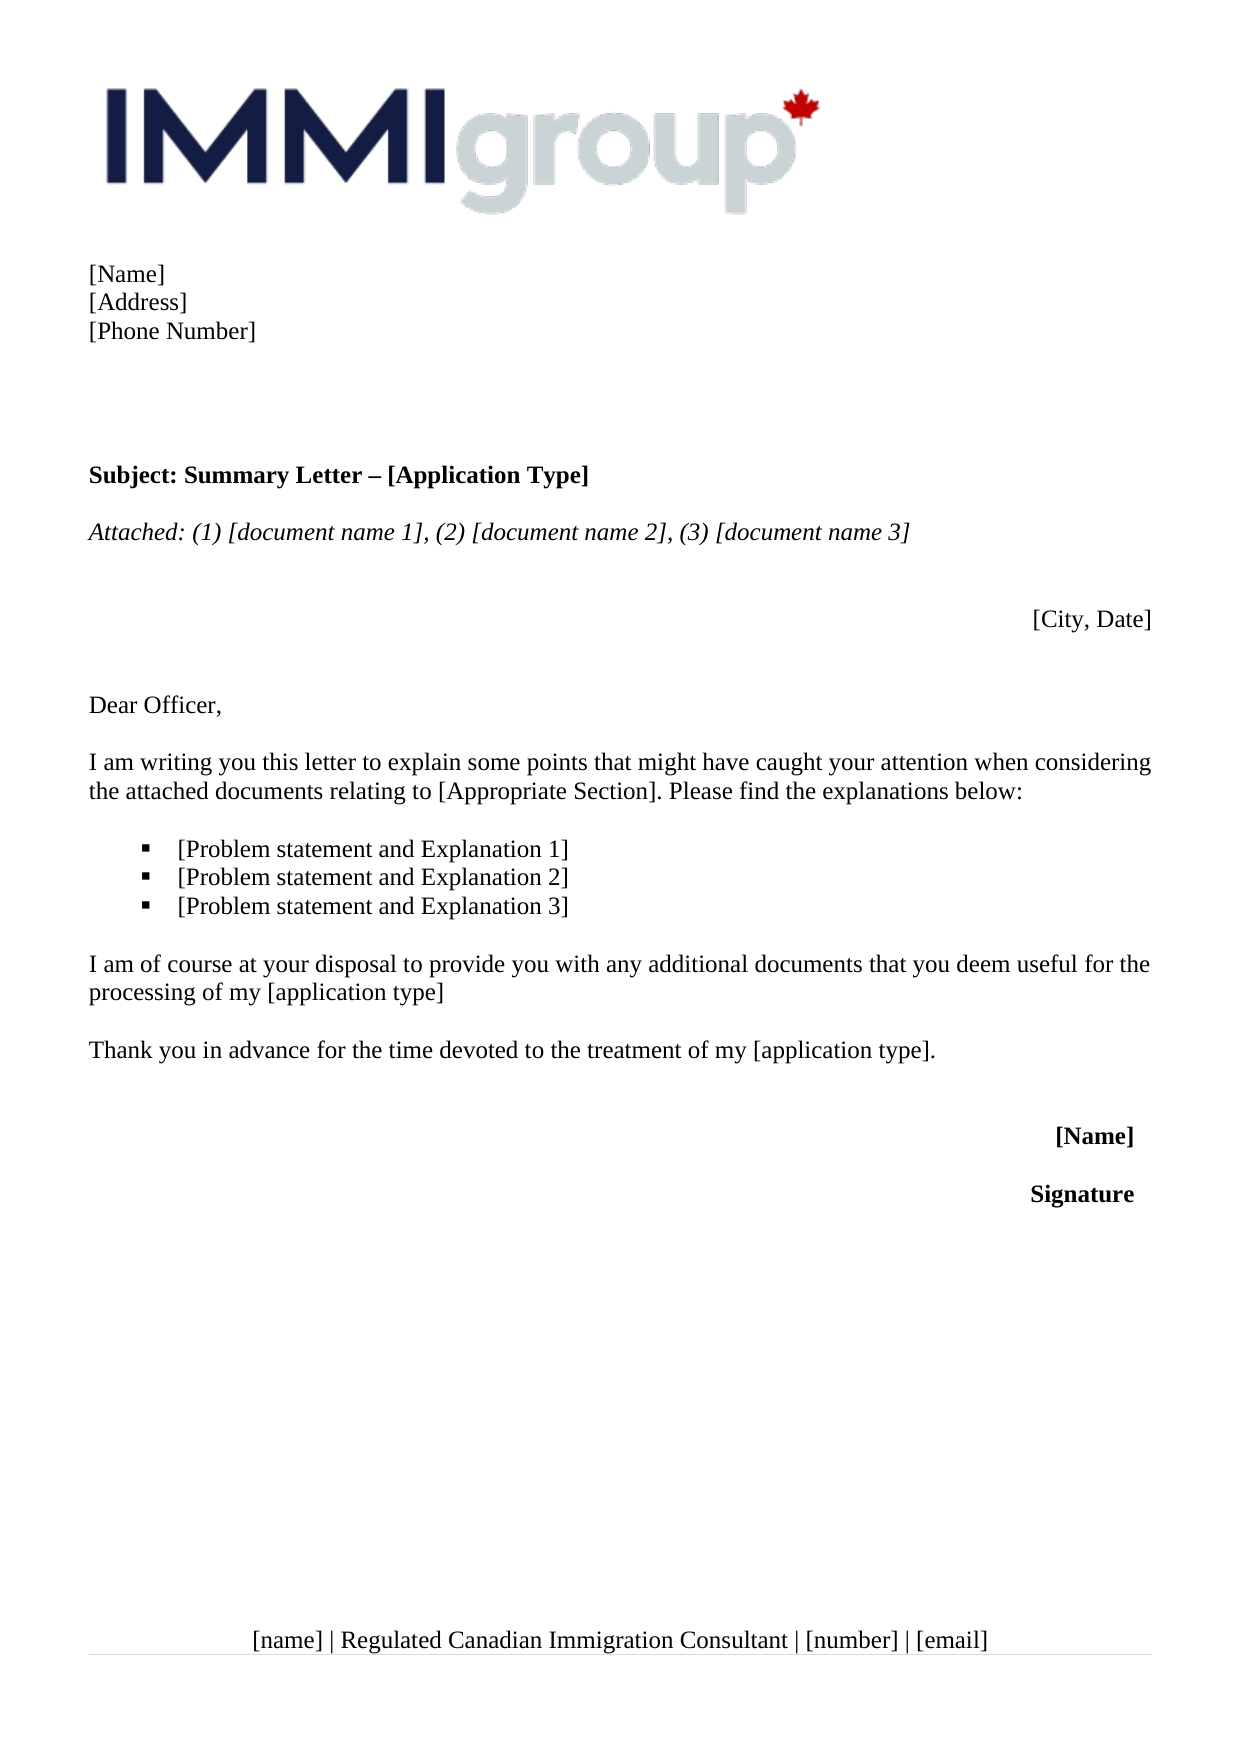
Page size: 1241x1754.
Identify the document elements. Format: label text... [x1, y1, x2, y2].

picture [88, 73, 839, 230]
list [Problem statement and Explanation 3] [140, 891, 1152, 920]
text Thank you in advance for the time devoted to the treatment of my [application type]. [89, 1006, 1152, 1064]
text I am writing you this letter to explain some points that might have caught your attention when considering the attached documents relating to [Appropriate Section]. Please find the explanations below: [89, 747, 1152, 805]
text [Name] [614, 1121, 1134, 1150]
text Dear Officer, [89, 690, 1152, 719]
text Signature [614, 1179, 1134, 1207]
title [Name] [89, 259, 1152, 287]
title [Address] [89, 287, 1152, 316]
text Subject: Summary Letter – [Application Type] [89, 460, 1152, 489]
text Attached: (1) [document name 1], (2) [document name 2], (3) [document name 3] [89, 517, 1152, 546]
text [City, Date] [89, 604, 1152, 632]
title [Phone Number] [89, 316, 1152, 345]
text I am of course at your disposal to provide you with any additional documents that you deem useful for the processing of my [application type] [89, 920, 1152, 1006]
list [Problem statement and Explanation 2] [140, 862, 1152, 891]
list [Problem statement and Explanation 1] [140, 834, 1152, 862]
